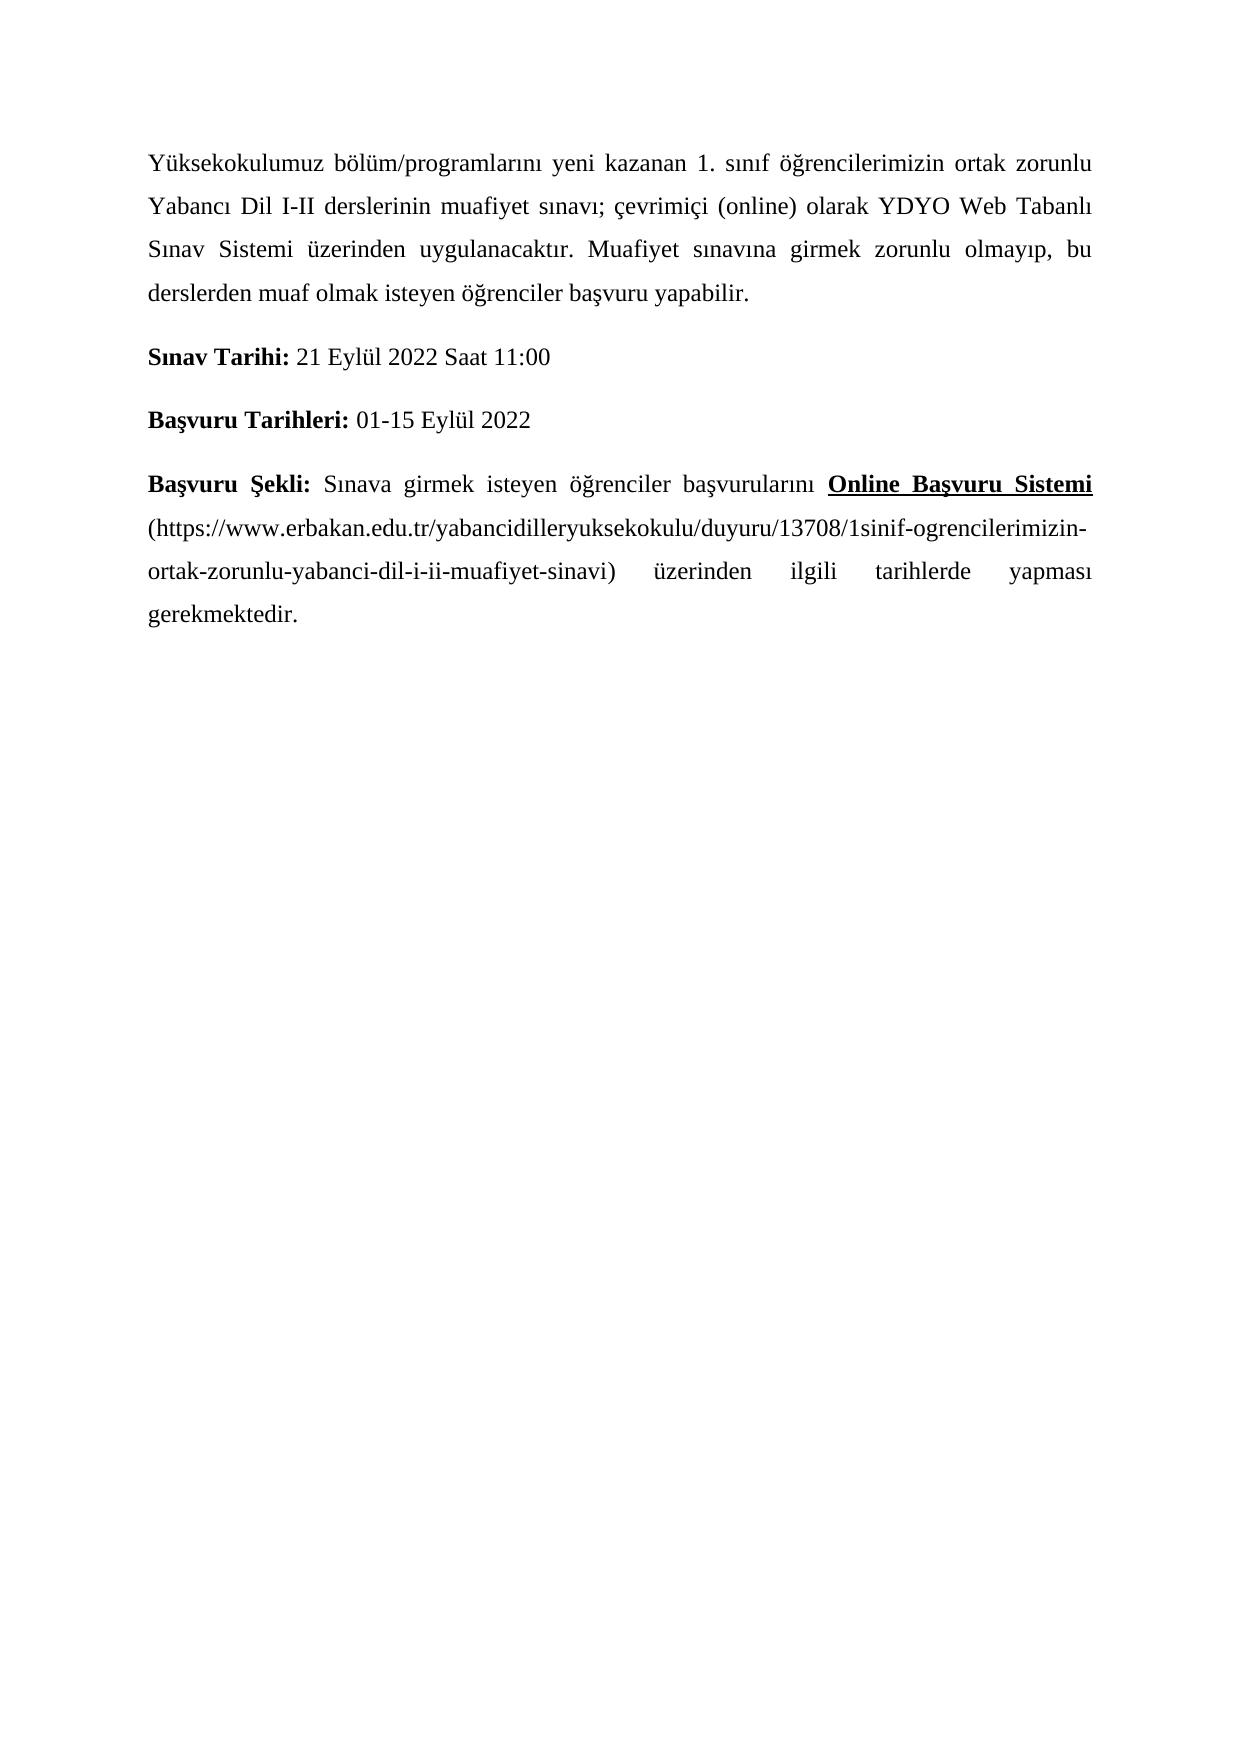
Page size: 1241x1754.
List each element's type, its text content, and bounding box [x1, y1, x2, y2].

text Başvuru Tarihleri: 01-15 Eylül 2022 [148, 406, 1093, 434]
text Başvuru Şekli: Sınava girmek isteyen öğrenciler başvurularını Online Başvuru Sistemi (https://www.erbakan.edu.tr/yabancidilleryuksekokulu/duyuru/13708/1sinif-ogrencilerimizin-ortak-zorunlu-yabanci-dil-i-ii-muafiyet-sinavi) üzerinden ilgili tarihlerde yapması gerekmektedir. [148, 469, 1093, 628]
text Sınav Tarihi: 21 Eylül 2022 Saat 11:00 [148, 342, 1093, 370]
text Yüksekokulumuz bölüm/programlarını yeni kazanan 1. sınıf öğrencilerimizin ortak zorunlu Yabancı Dil I-II derslerinin muafiyet sınavı; çevrimiçi (online) olarak YDYO Web Tabanlı Sınav Sistemi üzerinden uygulanacaktır. Muafiyet sınavına girmek zorunlu olmayıp, bu derslerden muaf olmak isteyen öğrenciler başvuru yapabilir. [148, 148, 1093, 306]
